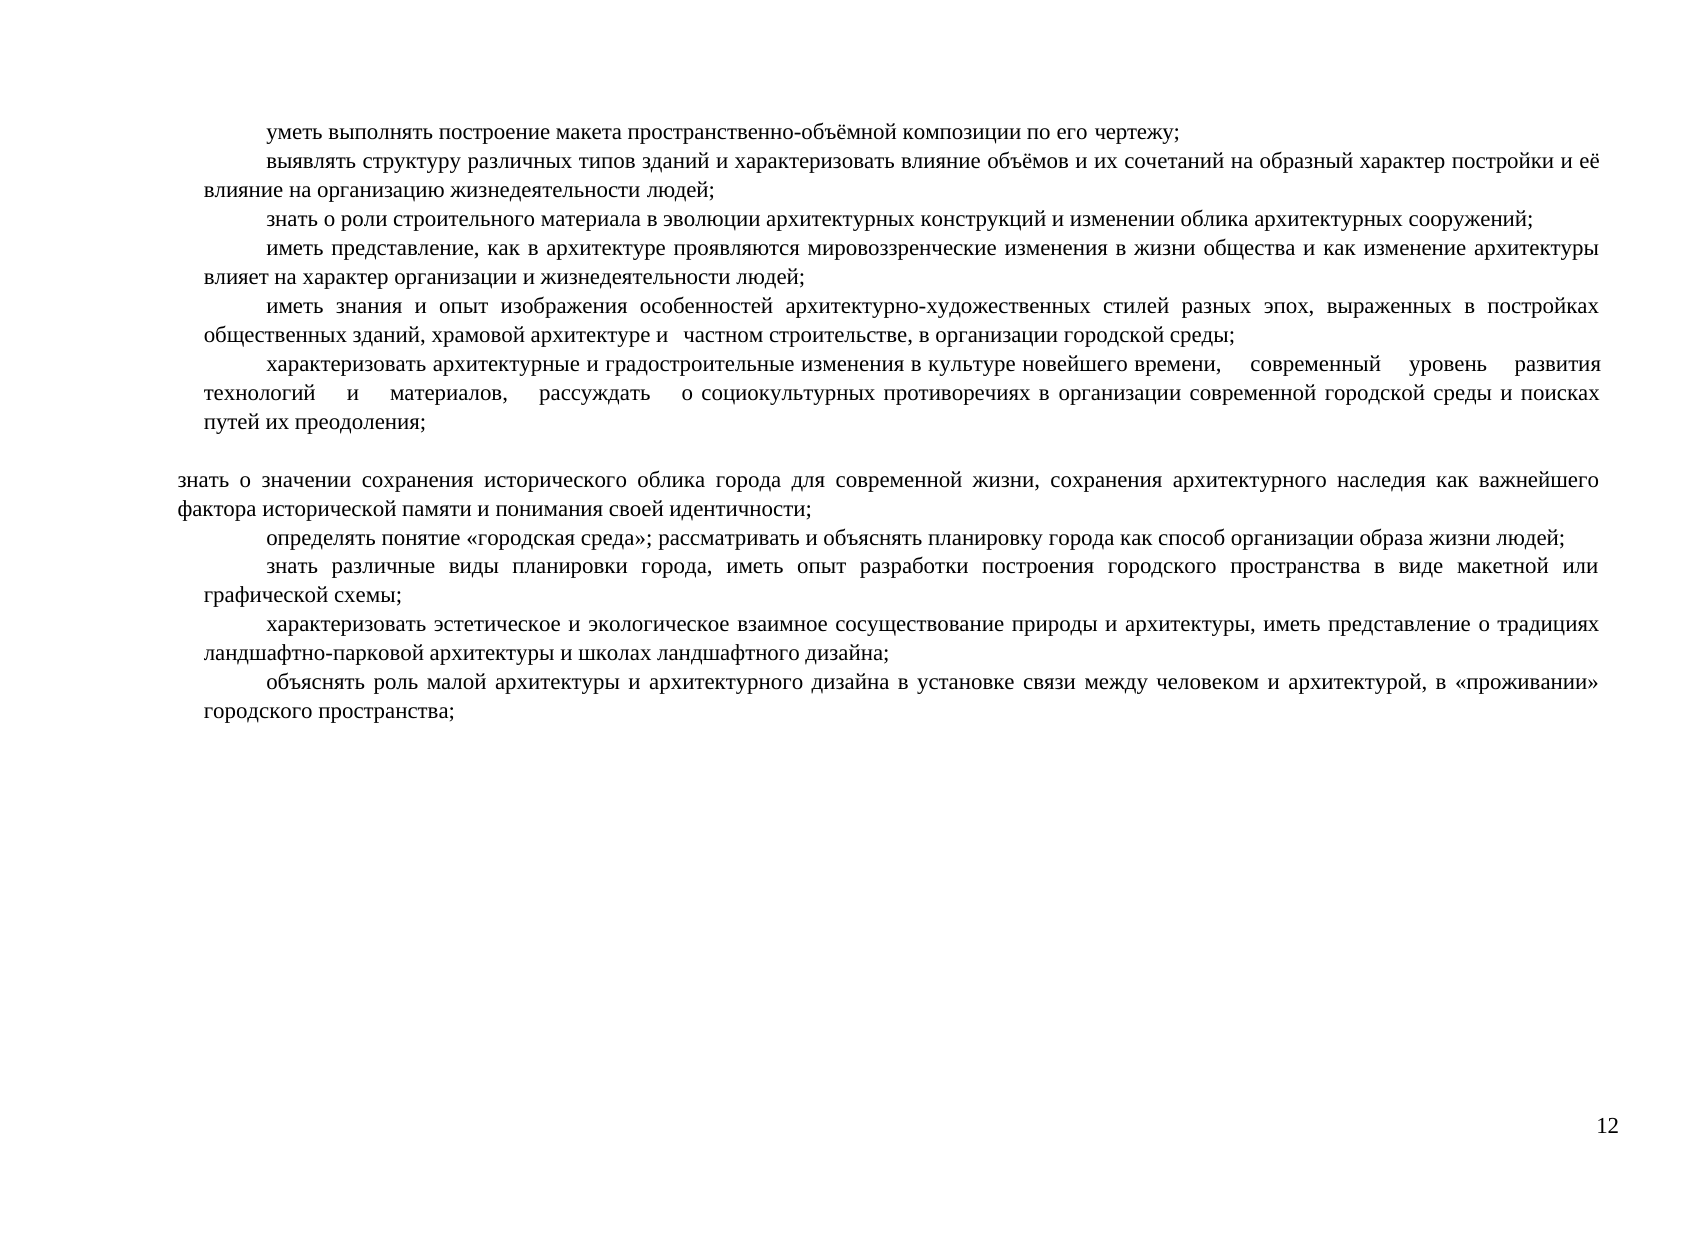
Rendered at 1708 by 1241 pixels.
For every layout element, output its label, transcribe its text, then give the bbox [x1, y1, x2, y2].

text иметь представление, как в архитектуре проявляются мировоззренческие изменения в жизни общества и как изменение архитектуры влияет на характер организации и жизнедеятельности людей; [203, 234, 1601, 289]
text знать о значении сохранения исторического облика города для современной жизни, сохранения архитектурного наследия как важнейшего фактора исторической памяти и понимания своей идентичности; [177, 466, 1602, 521]
text объяснять роль малой архитектуры и архитектурного дизайна в установке связи между человеком и архитектурой, в «проживании» городского пространства; [203, 668, 1601, 724]
text иметь знания и опыт изображения особенностей архитектурно-художественных стилей разных эпох, выраженных в постройках общественных зданий, храмовой архитектуре и частном строительстве, в организации городской среды; [203, 292, 1602, 347]
text характеризовать эстетическое и экологическое взаимное сосуществование природы и архитектуры, иметь представление о традициях ландшафтно-парковой архитектуры и школах ландшафтного дизайна; [203, 611, 1601, 666]
text характеризовать архитектурные и градостроительные изменения в культуре новейшего времени, современный уровень развития технологий и материалов, рассуждать о социокультурных противоречиях в организации современной городской среды и поисках путей их преодоления; [203, 350, 1601, 434]
text знать о роли строительного материала в эволюции архитектурных конструкций и изменении облика архитектурных сооружений; [203, 205, 1600, 231]
text знать различные виды планировки города, иметь опыт разработки построения городского пространства в виде макетной или графической схемы; [203, 553, 1601, 608]
text уметь выполнять построение макета пространственно-объёмной композиции по его чертежу; [203, 118, 1601, 144]
text выявлять структуру различных типов зданий и характеризовать влияние объёмов и их сочетаний на образный характер постройки и её влияние на организацию жизнедеятельности людей; [203, 147, 1602, 202]
text определять понятие «городская среда»; рассматривать и объяснять планировку города как способ организации образа жизни людей; [203, 524, 1601, 550]
